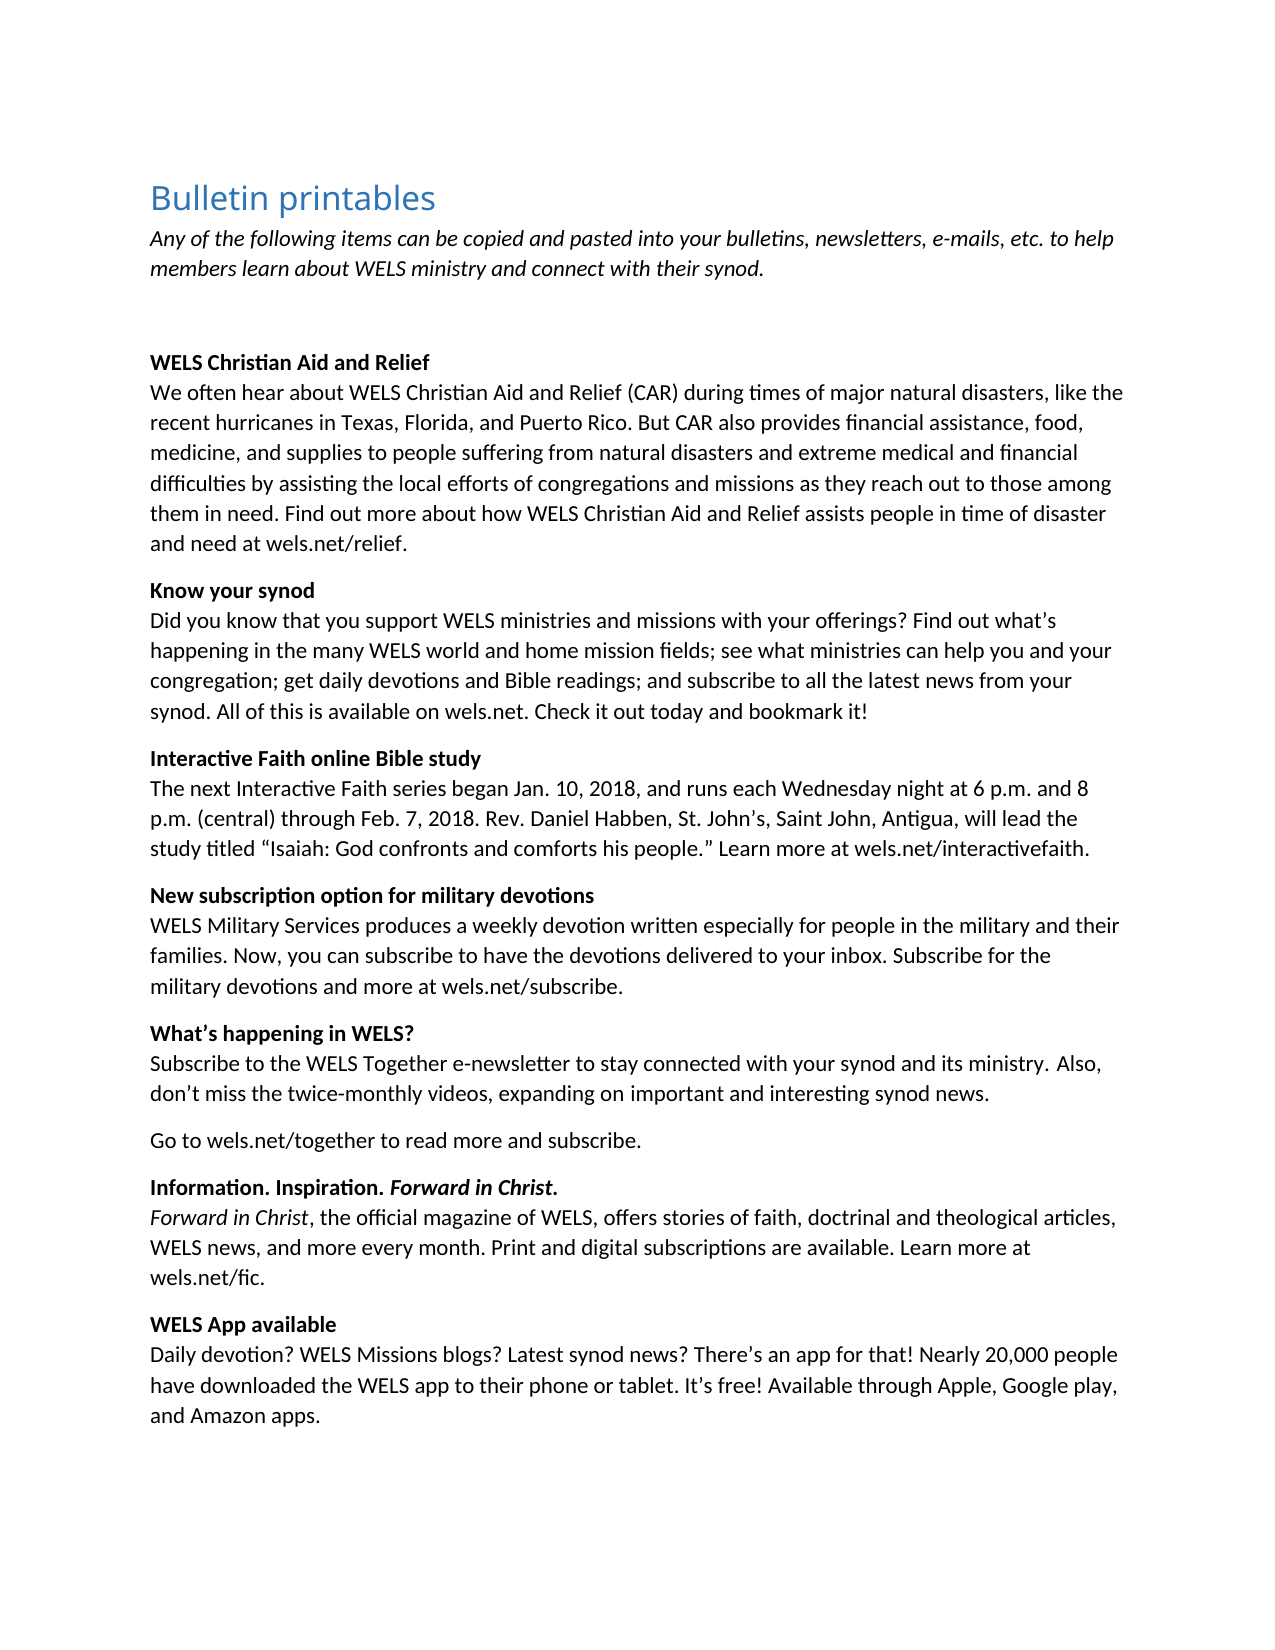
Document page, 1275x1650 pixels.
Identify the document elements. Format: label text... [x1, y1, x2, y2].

text Any of the following items can be copied and pasted into your bulletins, newsletters, e-mails, etc. to help members learn about WELS ministry and connect with their synod. [150, 224, 1125, 282]
subtitle Bulletin printables [150, 175, 1125, 220]
text Information. Inspiration. Forward in Christ. Forward in Christ, the official magazine of WELS, offers stories of faith, doctrinal and theological articles, WELS news, and more every month. Print and digital subscriptions are available. Learn more at wels.net/fic. [150, 1173, 1125, 1292]
text WELS App available Daily devotion? WELS Missions blogs? Latest synod news? There’s an app for that! Nearly 20,000 people have downloaded the WELS app to their phone or tablet. It’s free! Available through Apple, Google play, and Amazon apps. [150, 1310, 1125, 1429]
text New subscription option for military devotions WELS Military Services produces a weekly devotion written especially for people in the military and their families. Now, you can subscribe to have the devotions delivered to your inbox. Subscribe for the military devotions and more at wels.net/subscribe. [150, 881, 1125, 1000]
text Know your synod Did you know that you support WELS ministries and missions with your offerings? Find out what’s happening in the many WELS world and home mission fields; see what ministries can help you and your congregation; get daily devotions and Bible readings; and subscribe to all the latest news from your synod. All of this is available on wels.net. Check it out today and bookmark it! [150, 576, 1125, 725]
text WELS Christian Aid and Relief We often hear about WELS Christian Aid and Relief (CAR) during times of major natural disasters, like the recent hurricanes in Texas, Florida, and Puerto Rico. But CAR also provides financial assistance, food, medicine, and supplies to people suffering from natural disasters and extreme medical and financial difficulties by assisting the local efforts of congregations and missions as they reach out to those among them in need. Find out more about how WELS Christian Aid and Relief assists people in time of disaster and need at wels.net/relief. [150, 348, 1125, 557]
text Interactive Faith online Bible study The next Interactive Faith series began Jan. 10, 2018, and runs each Wednesday night at 6 p.m. and 8 p.m. (central) through Feb. 7, 2018. Rev. Daniel Habben, St. John’s, Saint John, Antigua, will lead the study titled “Isaiah: God confronts and comforts his people.” Learn more at wels.net/interactivefaith. [150, 744, 1125, 862]
text What’s happening in WELS? Subscribe to the WELS Together e-newsletter to stay connected with your synod and its ministry. Also, don’t miss the twice-monthly videos, expanding on important and interesting synod news. [150, 1019, 1125, 1107]
text Go to wels.net/together to read more and subscribe. [150, 1126, 1125, 1154]
